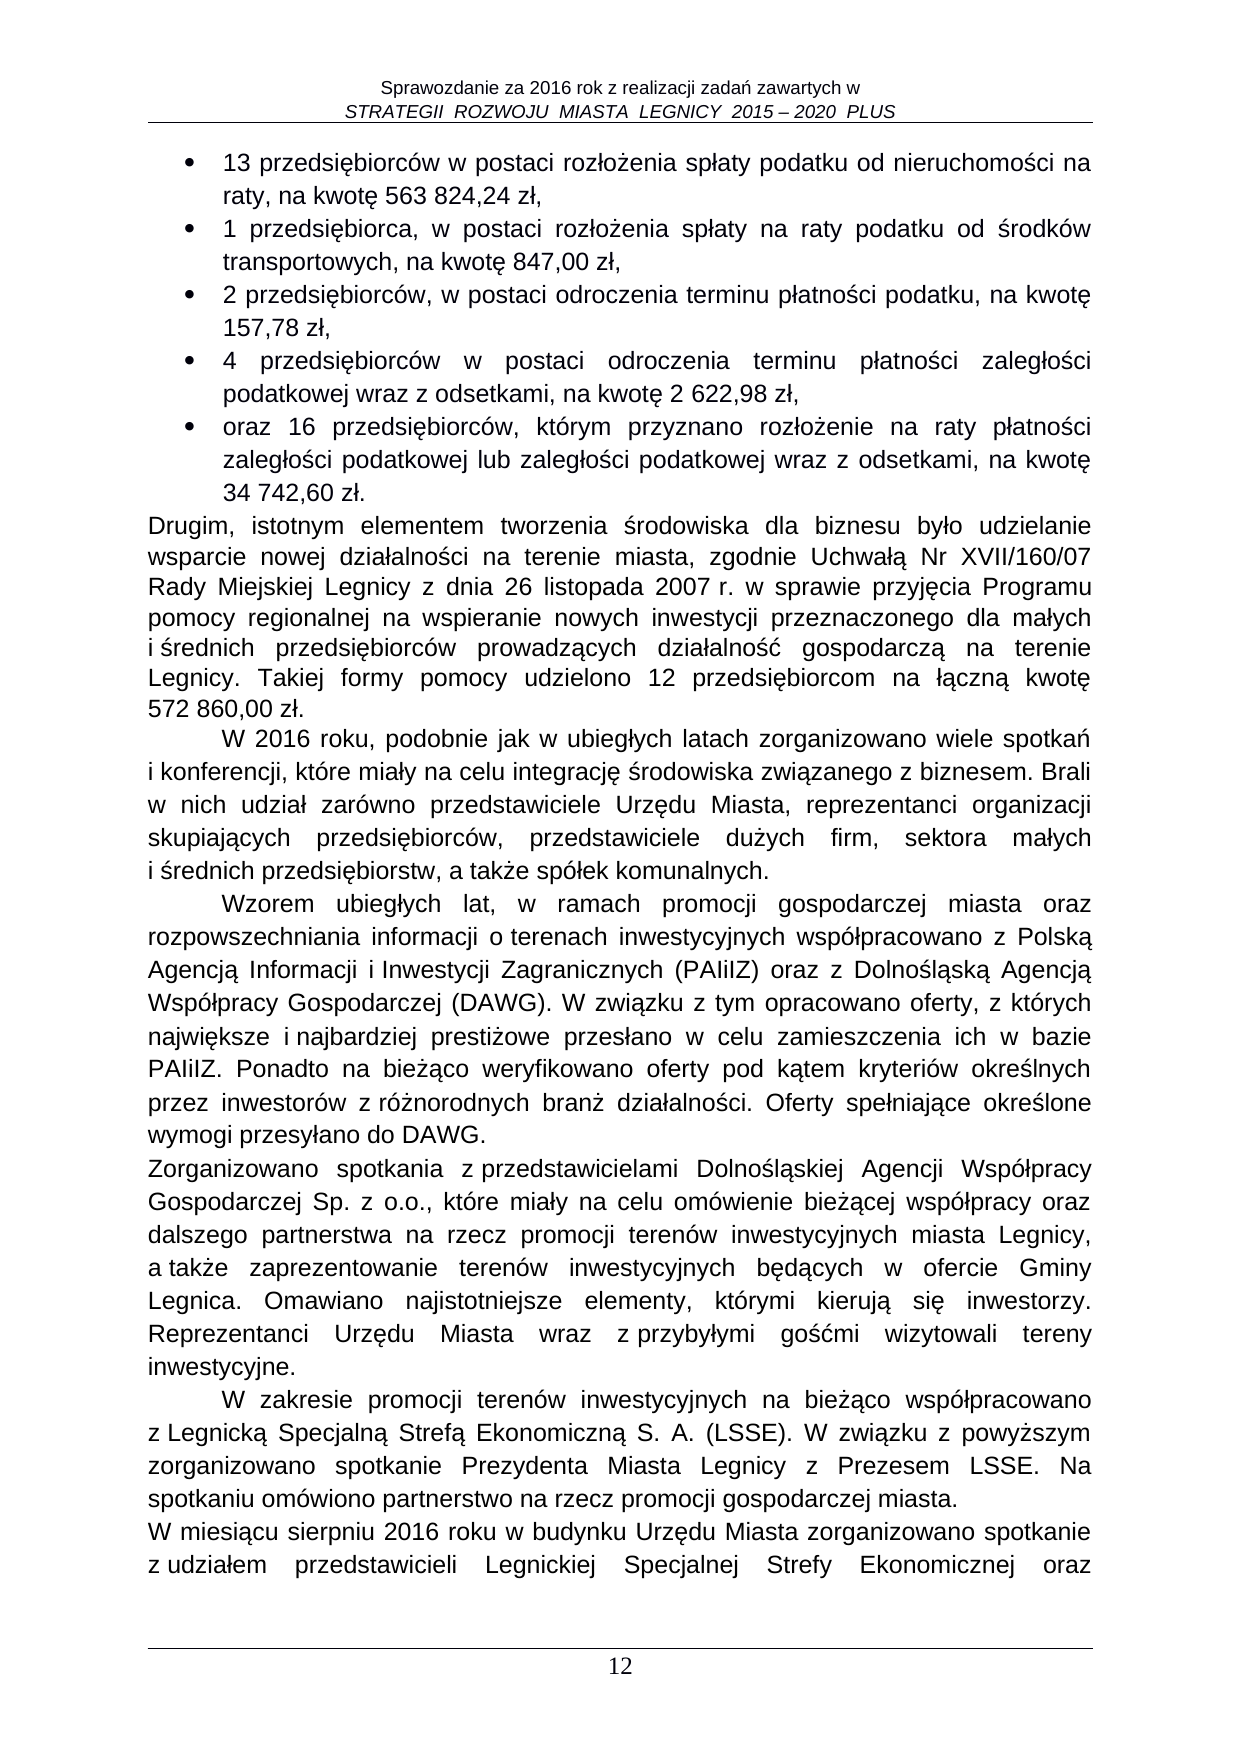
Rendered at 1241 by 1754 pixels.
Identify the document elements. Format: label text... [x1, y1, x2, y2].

text Drugim, istotnym elementem tworzenia środowiska dla biznesu było udzielanie wsparcie nowej działalności na terenie miasta, zgodnie Uchwałą Nr XVII/160/07 Rady Miejskiej Legnicy z dnia 26 listopada 2007 r. w sprawie przyjęcia Programu pomocy regionalnej na wspieranie nowych inwestycji przeznaczonego dla małych i średnich przedsiębiorców prowadzących działalność gospodarczą na terenie Legnicy. Takiej formy pomocy udzielono 12 przedsiębiorcom na łączną kwotę 572 860,00 zł. [148, 511, 1093, 723]
list 4 przedsiębiorców w postaci odroczenia terminu płatności zaległości podatkowej wraz z odsetkami, na kwotę 2 622,98 zł, [185, 346, 1093, 408]
text W 2016 roku, podobnie jak w ubiegłych latach zorganizowano wiele spotkań i konferencji, które miały na celu integrację środowiska związanego z biznesem. Brali w nich udział zarówno przedstawiciele Urzędu Miasta, reprezentanci organizacji skupiających przedsiębiorców, przedstawiciele dużych firm, sektora małych i średnich przedsiębiorstw, a także spółek komunalnych. [148, 724, 1093, 885]
text Zorganizowano spotkania z przedstawicielami Dolnośląskiej Agencji Współpracy Gospodarczej Sp. z o.o., które miały na celu omówienie bieżącej współpracy oraz dalszego partnerstwa na rzecz promocji terenów inwestycyjnych miasta Legnicy, a także zaprezentowanie terenów inwestycyjnych będących w ofercie Gminy Legnica. Omawiano najistotniejsze elementy, którymi kierują się inwestorzy. Reprezentanci Urzędu Miasta wraz z przybyłymi gośćmi wizytowali tereny inwestycyjne. [148, 1153, 1093, 1380]
list 1 przedsiębiorca, w postaci rozłożenia spłaty na raty podatku od środków transportowych, na kwotę 847,00 zł, [185, 214, 1093, 276]
list oraz 16 przedsiębiorców, którym przyznano rozłożenie na raty płatności zaległości podatkowej lub zaległości podatkowej wraz z odsetkami, na kwotę 34 742,60 zł. [185, 412, 1093, 507]
text W zakresie promocji terenów inwestycyjnych na bieżąco współpracowano z Legnicką Specjalną Strefą Ekonomiczną S. A. (LSSE). W związku z powyższym zorganizowano spotkanie Prezydenta Miasta Legnicy z Prezesem LSSE. Na spotkaniu omówiono partnerstwo na rzecz promocji gospodarczej miasta. [148, 1385, 1093, 1512]
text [148, 1517, 1093, 1578]
list 2 przedsiębiorców, w postaci odroczenia terminu płatności podatku, na kwotę 157,78 zł, [185, 280, 1093, 342]
list 13 przedsiębiorców w postaci rozłożenia spłaty podatku od nieruchomości na raty, na kwotę 563 824,24 zł, [185, 148, 1093, 209]
text Wzorem ubiegłych lat, w ramach promocji gospodarczej miasta oraz rozpowszechniania informacji o terenach inwestycyjnych współpracowano z Polską Agencją Informacji i Inwestycji Zagranicznych (PAIiIZ) oraz z Dolnośląską Agencją Współpracy Gospodarczej (DAWG). W związku z tym opracowano oferty, z których największe i najbardziej prestiżowe przesłano w celu zamieszczenia ich w bazie PAIiIZ. Ponadto na bieżąco weryfikowano oferty pod kątem kryteriów określnych przez inwestorów z różnorodnych branż działalności. Oferty spełniające określone wymogi przesyłano do DAWG. [148, 889, 1093, 1149]
